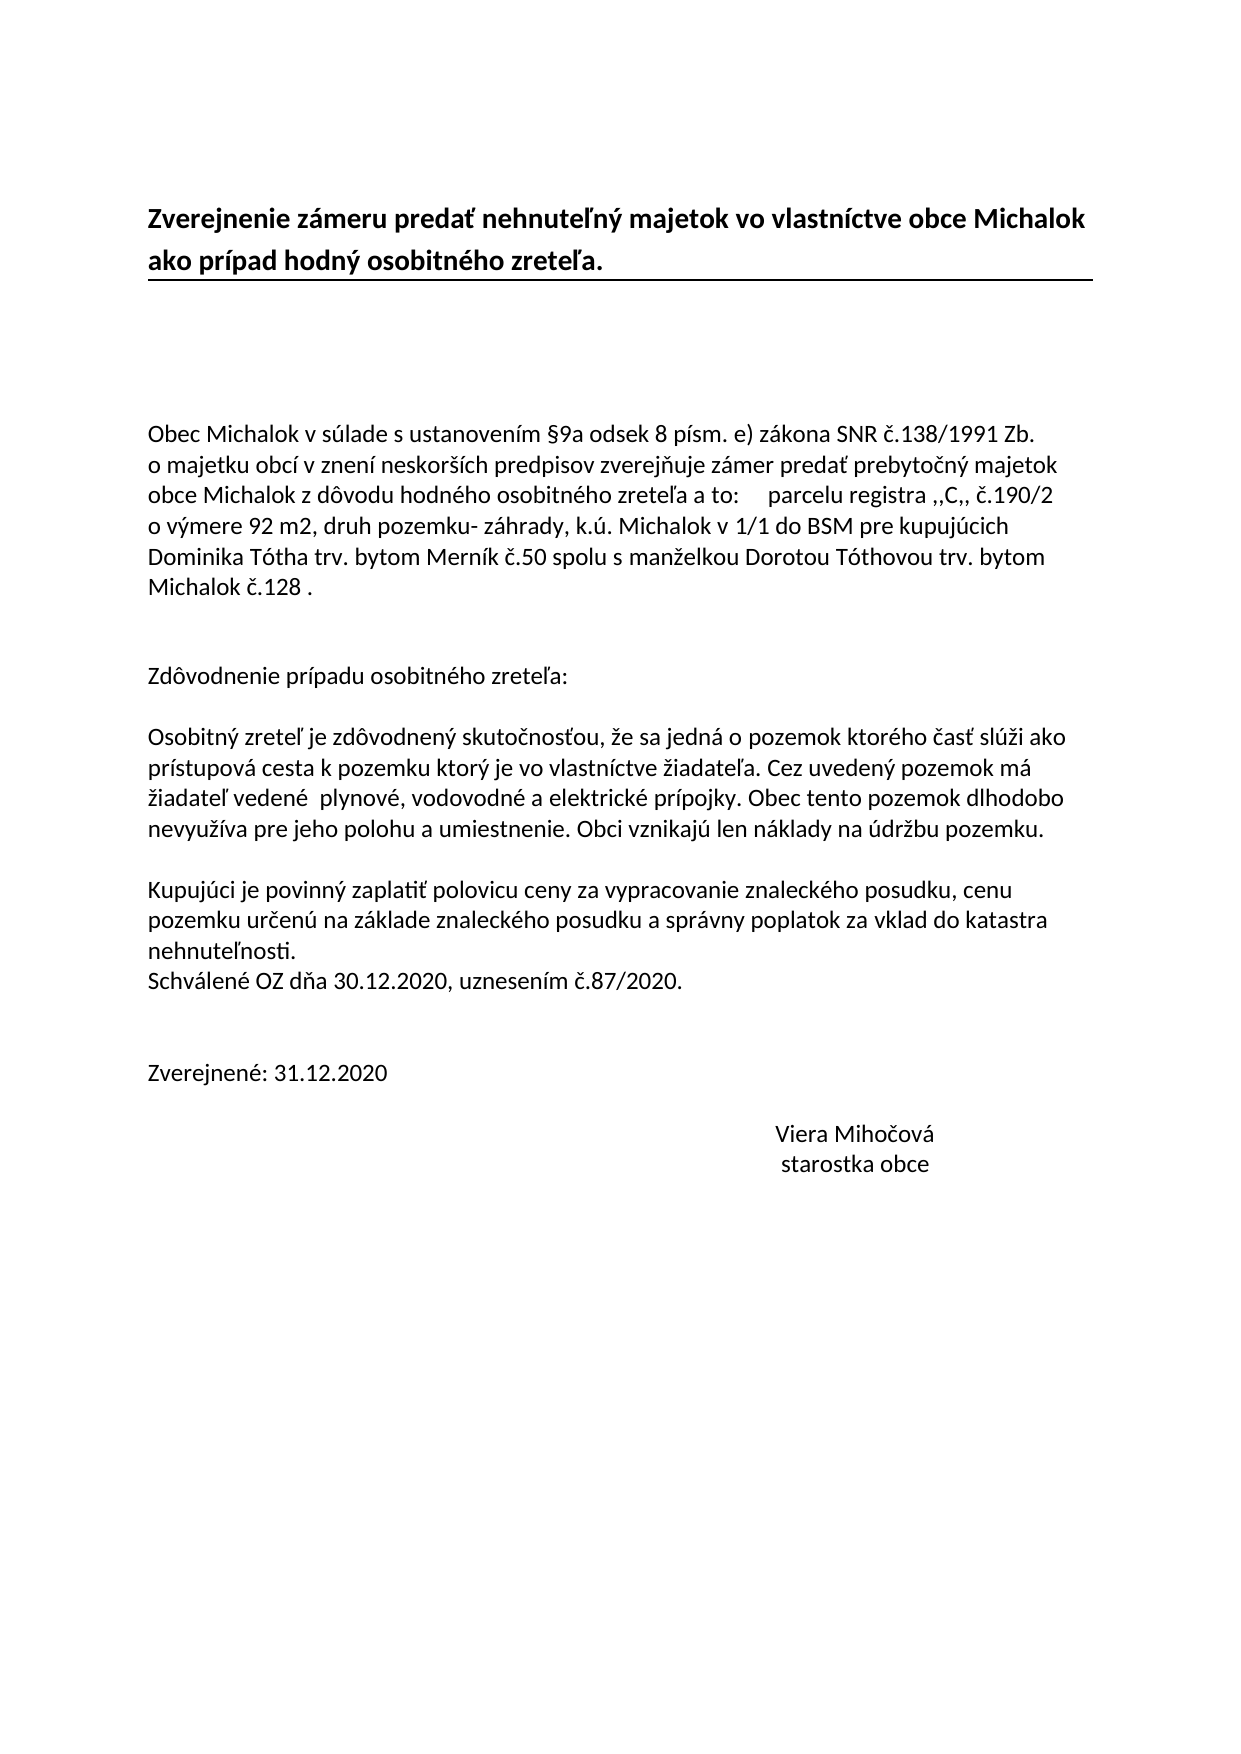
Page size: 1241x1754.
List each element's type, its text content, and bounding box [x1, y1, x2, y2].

text Kupujúci je povinný zaplatiť polovicu ceny za vypracovanie znaleckého posudku, cenu pozemku určenú na základe znaleckého posudku a správny poplatok za vklad do katastra nehnuteľnosti. [148, 874, 1093, 966]
text starostka obce [148, 1149, 1093, 1179]
text Schválené OZ dňa 30.12.2020, uznesením č.87/2020. [148, 966, 1093, 996]
text Zverejnené: 31.12.2020 [148, 1057, 1093, 1088]
text Zverejnenie zámeru predať nehnuteľný majetok vo vlastníctve obce Michalok ako prípad hodný osobitného zreteľa. [148, 201, 1093, 279]
text Viera Mihočová [148, 1118, 1093, 1149]
text Zdôvodnenie prípadu osobitného zreteľa: [148, 660, 1093, 691]
text Obec Michalok v súlade s ustanovením §9a odsek 8 písm. e) zákona SNR č.138/1991 Zb. o majetku obcí v znení neskorších predpisov zverejňuje zámer predať prebytočný majetok obce Michalok z dôvodu hodného osobitného zreteľa a to: parcelu registra ,,C,, č.190/2 o výmere 92 m2, druh pozemku- záhrady, k.ú. Michalok v 1/1 do BSM pre kupujúcich Dominika Tótha trv. bytom Merník č.50 spolu s manželkou Dorotou Tóthovou trv. bytom Michalok č.128 . [148, 419, 1093, 602]
text Osobitný zreteľ je zdôvodnený skutočnosťou, že sa jedná o pozemok ktorého časť slúži ako prístupová cesta k pozemku ktorý je vo vlastníctve žiadateľa. Cez uvedený pozemok má žiadateľ vedené plynové, vodovodné a elektrické prípojky. Obec tento pozemok dlhodobo nevyužíva pre jeho polohu a umiestnenie. Obci vznikajú len náklady na údržbu pozemku. [148, 721, 1093, 843]
